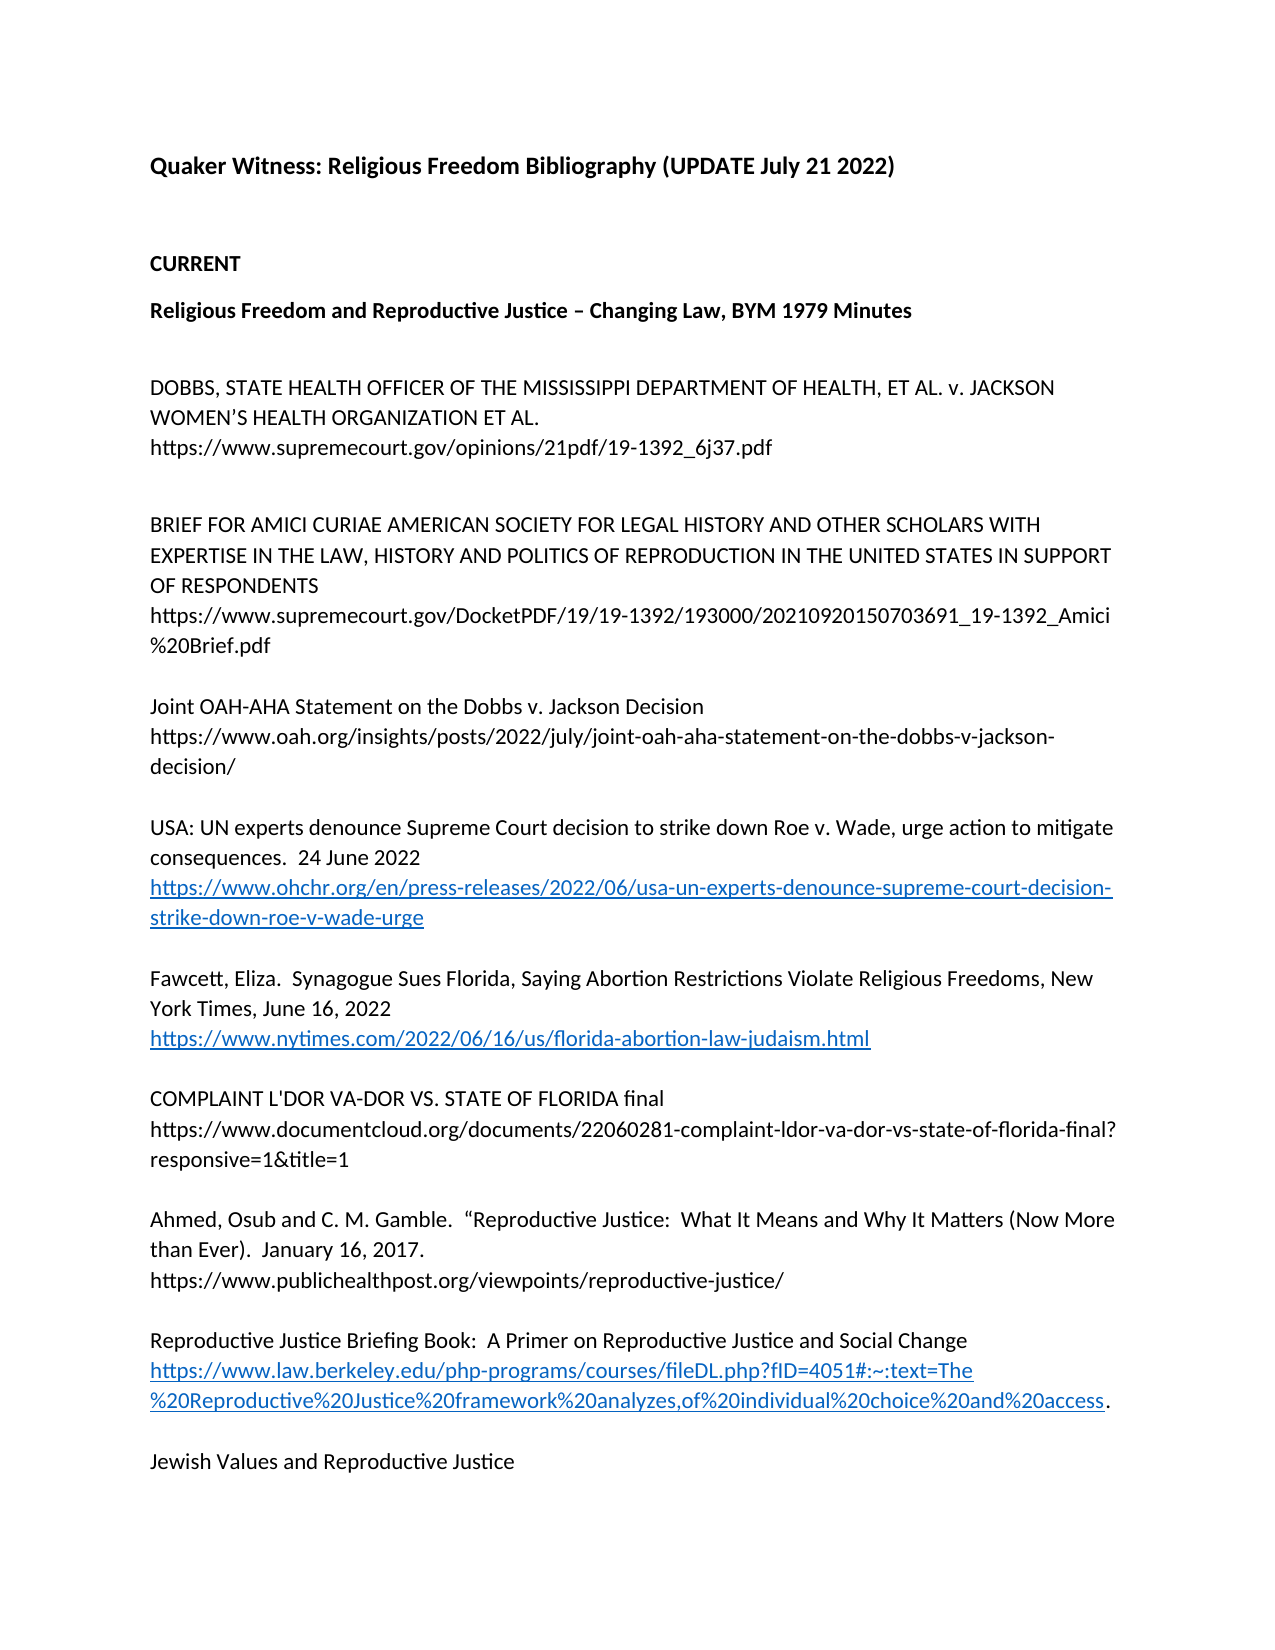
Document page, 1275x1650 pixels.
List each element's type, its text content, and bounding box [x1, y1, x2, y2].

text COMPLAINT L'DOR VA-DOR VS. STATE OF FLORIDA final [150, 1084, 1125, 1113]
text https://www.supremecourt.gov/opinions/21pdf/19-1392_6j37.pdf [150, 433, 1125, 462]
text https://www.publichealthpost.org/viewpoints/reproductive-justice/ [150, 1266, 1125, 1294]
text Ahmed, Osub and C. M. Gamble. “Reproductive Justice: What It Means and Why It Matters (Now More than Ever). January 16, 2017. [150, 1205, 1125, 1264]
text https://www.law.berkeley.edu/php-programs/courses/fileDL.php?fID=4051#:~:text=The%20Reproductive%20Justice%20framework%20analyzes,of%20individual%20choice%20and%20access. [150, 1356, 1125, 1415]
text DOBBS, STATE HEALTH OFFICER OF THE MISSISSIPPI DEPARTMENT OF HEALTH, ET AL. v. JACKSON WOMEN’S HEALTH ORGANIZATION ET AL. [150, 373, 1125, 431]
text Jewish Values and Reproductive Justice [150, 1447, 1125, 1475]
text Religious Freedom and Reproductive Justice – Changing Law, BYM 1979 Minutes [150, 296, 1125, 324]
text https://www.ohchr.org/en/press-releases/2022/06/usa-un-experts-denounce-supreme-court-decision-strike-down-roe-v-wade-urge [150, 873, 1125, 931]
text https://www.documentcloud.org/documents/22060281-complaint-ldor-va-dor-vs-state-of-florida-final?responsive=1&title=1 [150, 1115, 1125, 1173]
text Reproductive Justice Briefing Book: A Primer on Reproductive Justice and Social Change [150, 1326, 1125, 1354]
text CURRENT [150, 249, 1125, 277]
text https://www.oah.org/insights/posts/2022/july/joint-oah-aha-statement-on-the-dobbs-v-jackson-decision/ [150, 722, 1125, 780]
text Quaker Witness: Religious Freedom Bibliography (UPDATE July 21 2022) [150, 150, 1125, 181]
text Joint OAH-AHA Statement on the Dobbs v. Jackson Decision [150, 692, 1125, 720]
text https://www.nytimes.com/2022/06/16/us/florida-abortion-law-judaism.html [150, 1024, 1125, 1052]
text https://www.supremecourt.gov/DocketPDF/19/19-1392/193000/20210920150703691_19-1392_Amici%20Brief.pdf [150, 601, 1125, 659]
text USA: UN experts denounce Supreme Court decision to strike down Roe v. Wade, urge action to mitigate consequences. 24 June 2022 [150, 813, 1125, 871]
text Fawcett, Eliza. Synagogue Sues Florida, Saying Abortion Restrictions Violate Religious Freedoms, New York Times, June 16, 2022 [150, 964, 1125, 1022]
text BRIEF FOR AMICI CURIAE AMERICAN SOCIETY FOR LEGAL HISTORY AND OTHER SCHOLARS WITH EXPERTISE IN THE LAW, HISTORY AND POLITICS OF REPRODUCTION IN THE UNITED STATES IN SUPPORT OF RESPONDENTS [150, 511, 1125, 599]
